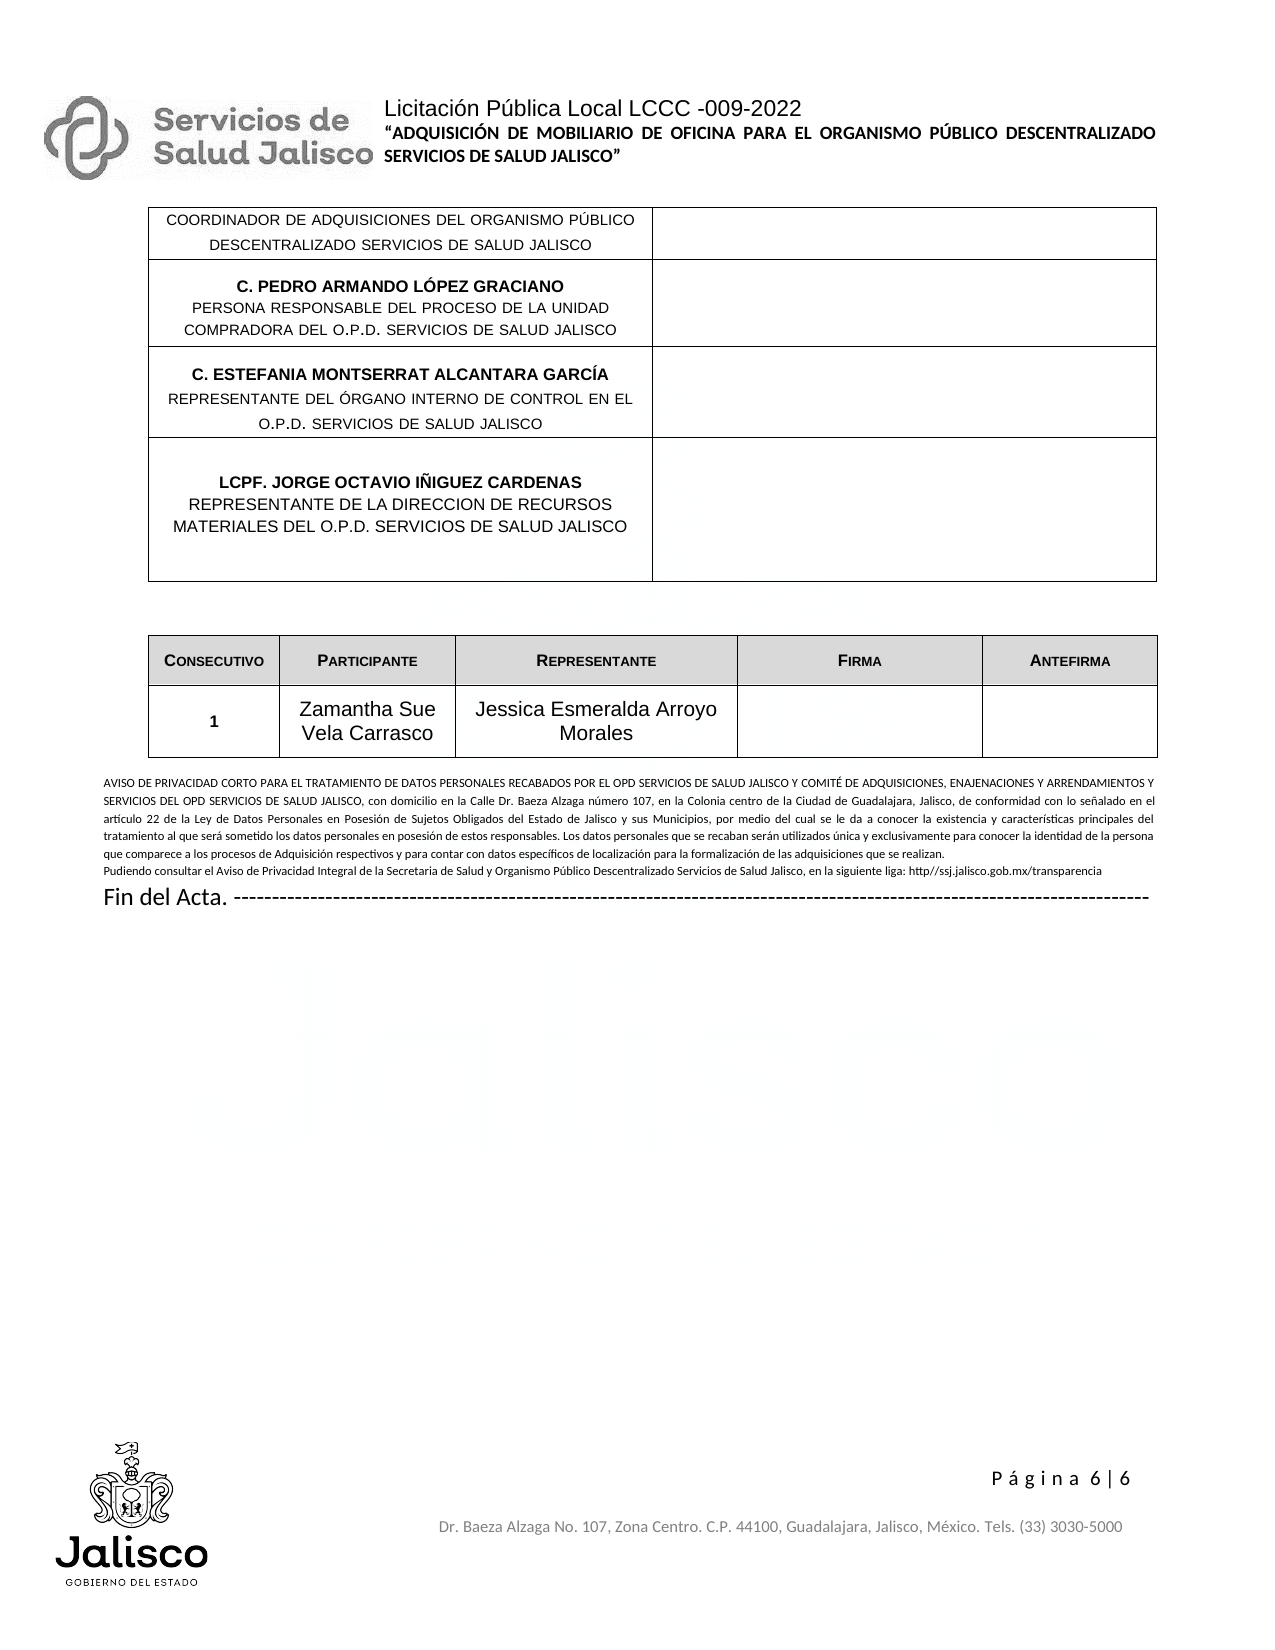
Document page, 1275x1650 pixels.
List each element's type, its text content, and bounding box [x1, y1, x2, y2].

table_cell C. PEDRO ARMANDO LÓPEZ GRACIANO persona responsable del proceso de la unidad compradora del o.p.d. servicios de salud jalisco [149, 260, 652, 346]
table_header Firma [738, 636, 982, 684]
table_cell [653, 208, 1156, 258]
picture [44, 96, 373, 180]
text AVISO DE PRIVACIDAD CORTO PARA EL TRATAMIENTO DE DATOS PERSONALES RECABADOS POR EL OPD SERVICIOS DE SALUD JALISCO Y COMITÉ DE ADQUISICIONES, ENAJENACIONES Y ARRENDAMIENTOS Y SERVICIOS DEL OPD SERVICIOS DE SALUD JALISCO, con domicilio en la Calle Dr. Baeza Alzaga número 107, en la Colonia centro de la Ciudad de Guadalajara, Jalisco, de conformidad con lo señalado en el artículo 22 de la Ley de Datos Personales en Posesión de Sujetos Obligados del Estado de Jalisco y sus Municipios, por medio del cual se le da a conocer la existencia y características principales del tratamiento al que será sometido los datos personales en posesión de estos responsables. Los datos personales que se recaban serán utilizados única y exclusivamente para conocer la identidad de la persona que comparece a los procesos de Adquisición respectivos y para contar con datos específicos de localización para la formalización de las adquisiciones que se realizan. [103, 776, 1157, 861]
table_cell LCPF. JORGE OCTAVIO IÑIGUEZ CARDENAS REPRESENTANTE DE LA DIRECCION DE RECURSOS MATERIALES DEL O.P.D. SERVICIOS DE SALUD JALISCO [149, 438, 652, 581]
picture [55, 1442, 208, 1586]
table_cell [653, 347, 1156, 437]
table_cell 1 [149, 686, 279, 757]
table_cell C. ESTEFANIA MONTSERRAT ALCANTARA GARCÍA representante del órgano interno de control en el o.p.d. servicios de salud jalisco [149, 347, 652, 437]
table_header Consecutivo [149, 636, 279, 684]
text Fin del Acta. ------------------------------------------------------------------------------------------------------------------------ [103, 881, 1157, 912]
table_header Antefirma [983, 636, 1157, 684]
table_cell [738, 686, 982, 757]
table_cell LIC. ABRAHAM YASIR MACIEL MONTOYA coordinador de adquisiciones del organismo público descentralizado servicios de salud jalisco [149, 208, 652, 258]
table_header Participante [280, 636, 455, 684]
table_cell [653, 260, 1156, 346]
text Pudiendo consultar el Aviso de Privacidad Integral de la Secretaria de Salud y Organismo Público Descentralizado Servicios de Salud Jalisco, en la siguiente liga: http//ssj.jalisco.gob.mx/transparencia [103, 864, 1157, 879]
table_cell [653, 438, 1156, 581]
table_cell [983, 686, 1157, 757]
table_cell Jessica Esmeralda Arroyo Morales [456, 686, 737, 757]
table_header Representante [456, 636, 737, 684]
table_cell Zamantha Sue Vela Carrasco [280, 686, 455, 757]
